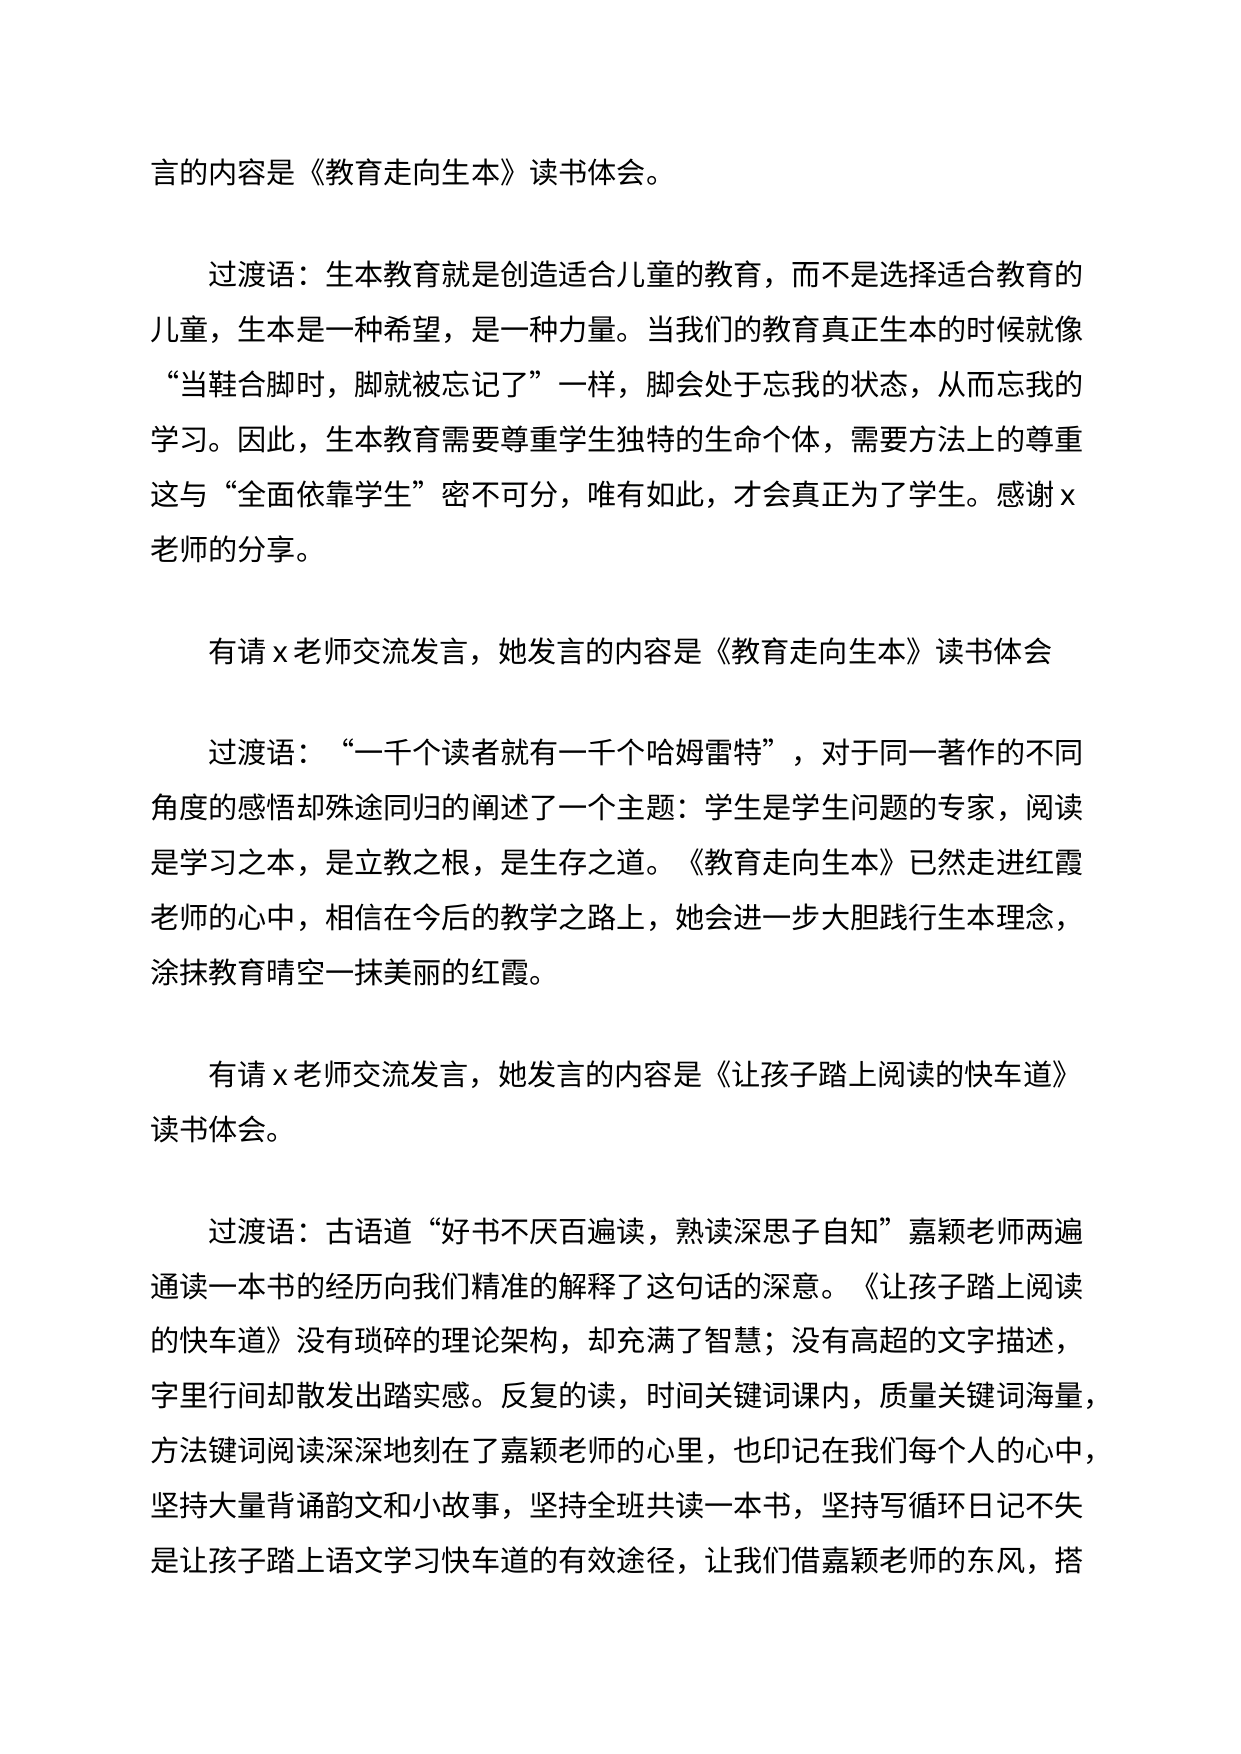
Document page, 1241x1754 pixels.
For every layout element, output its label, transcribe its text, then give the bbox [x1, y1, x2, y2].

text 有请x老师交流发言，她发言的内容是《让孩子踏上阅读的快车道》读书体会。 [150, 1051, 1090, 1149]
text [150, 150, 1090, 192]
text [150, 1208, 1090, 1580]
text 有请x老师交流发言，她发言的内容是《教育走向生本》读书体会 [150, 628, 1090, 671]
text 过渡语：“一千个读者就有一千个哈姆雷特”，对于同一著作的不同角度的感悟却殊途同归的阐述了一个主题：学生是学生问题的专家，阅读是学习之本，是立教之根，是生存之道。《教育走向生本》已然走进红霞老师的心中，相信在今后的教学之路上，她会进一步大胆践行生本理念，涂抹教育晴空一抹美丽的红霞。 [150, 730, 1090, 992]
text 过渡语：生本教育就是创造适合儿童的教育，而不是选择适合教育的儿童，生本是一种希望，是一种力量。当我们的教育真正生本的时候就像“当鞋合脚时，脚就被忘记了”一样，脚会处于忘我的状态，从而忘我的学习。因此，生本教育需要尊重学生独特的生命个体，需要方法上的尊重这与“全面依靠学生”密不可分，唯有如此，才会真正为了学生。感谢x老师的分享。 [150, 252, 1090, 569]
